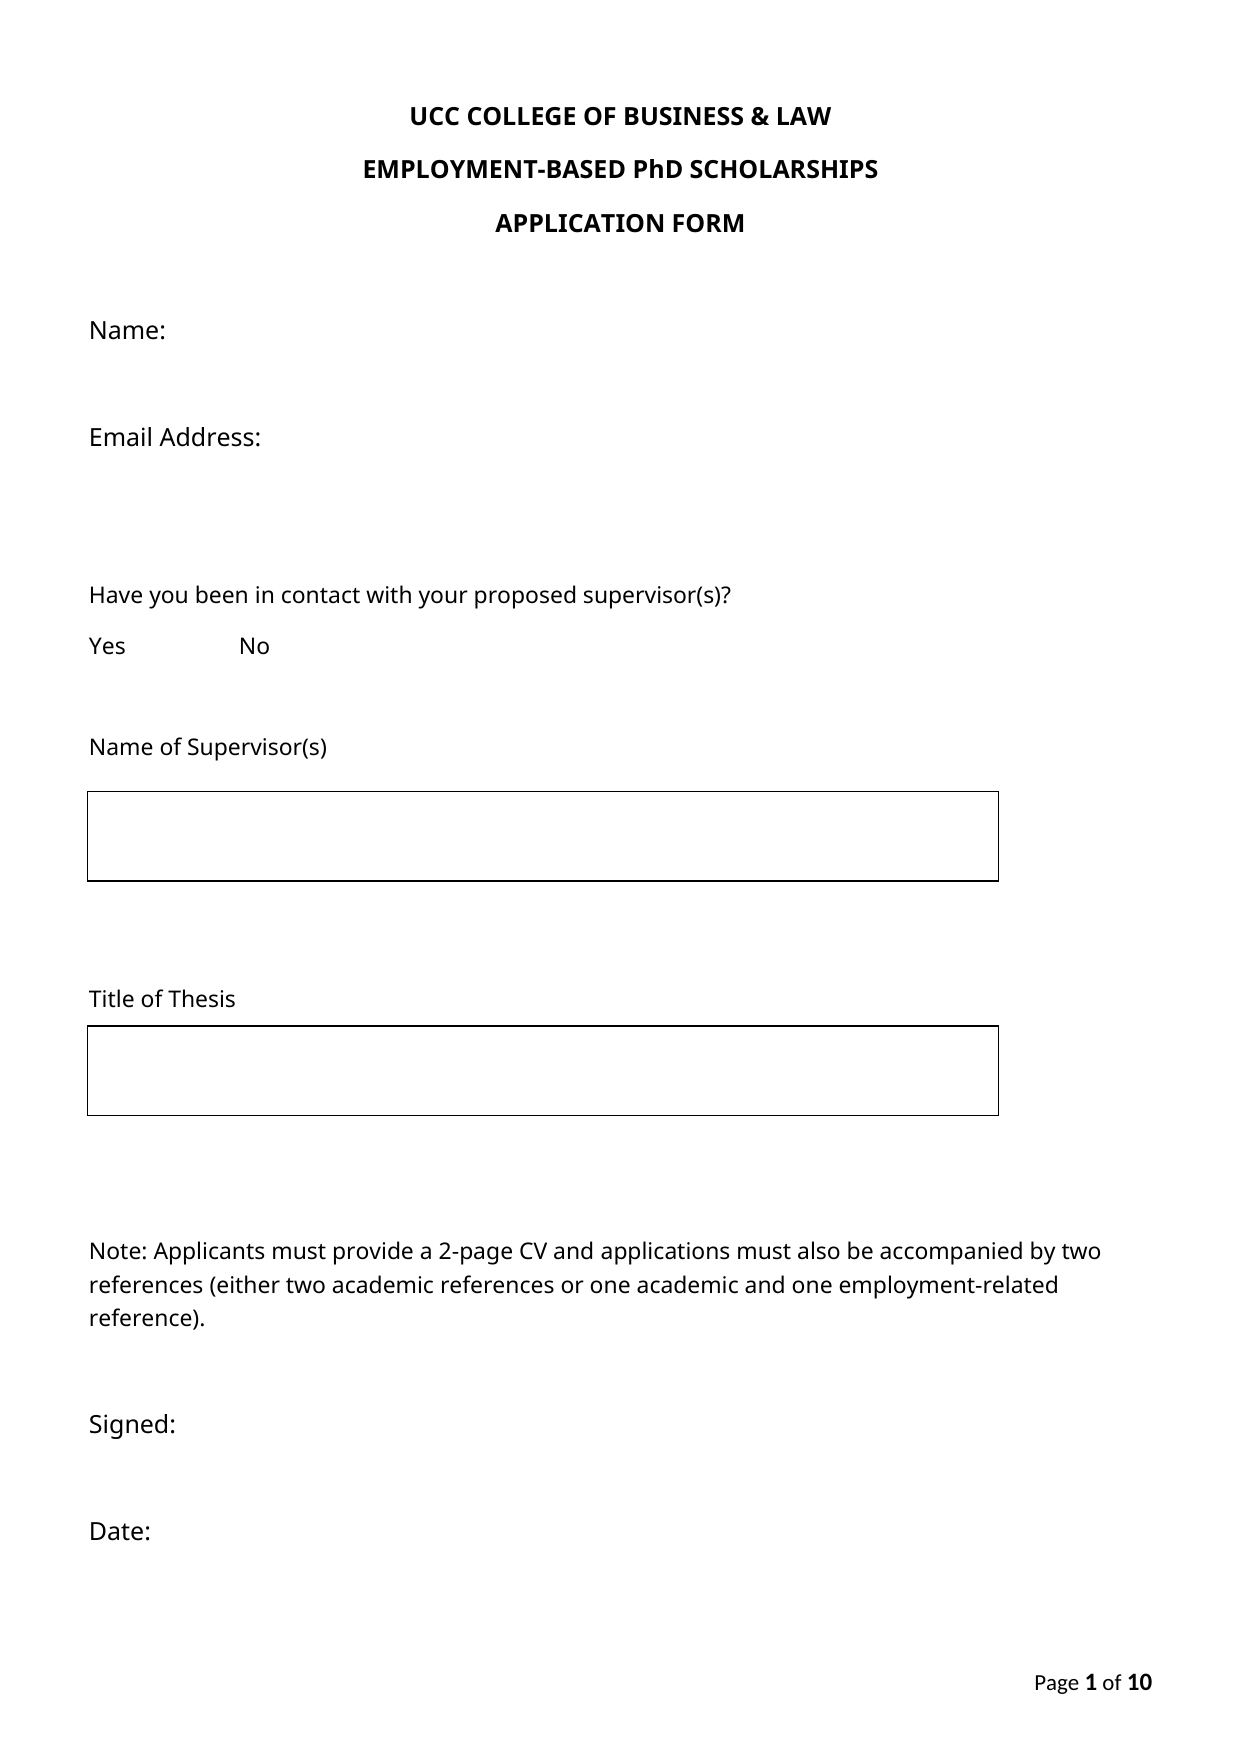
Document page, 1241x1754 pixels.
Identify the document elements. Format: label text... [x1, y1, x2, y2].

text Email Address: [89, 419, 1152, 453]
text Date: [89, 1513, 1152, 1547]
text Have you been in contact with your proposed supervisor(s)? [89, 579, 1152, 611]
text Name: [89, 312, 1152, 346]
text EMPLOYMENT-BASED PhD SCHOLARSHIPS [89, 152, 1152, 186]
text Yes No [89, 630, 1152, 661]
text UCC COLLEGE OF BUSINESS & LAW [89, 98, 1152, 133]
text Title of Thesis [89, 983, 1152, 1014]
text Name of Supervisor(s) [89, 731, 1152, 762]
text Note: Applicants must provide a 2-page CV and applications must also be accompanied by two references (either two academic references or one academic and one employment-related reference). [89, 1235, 1152, 1334]
text APPLICATION FORM [89, 205, 1152, 239]
text Signed: [89, 1406, 1152, 1440]
